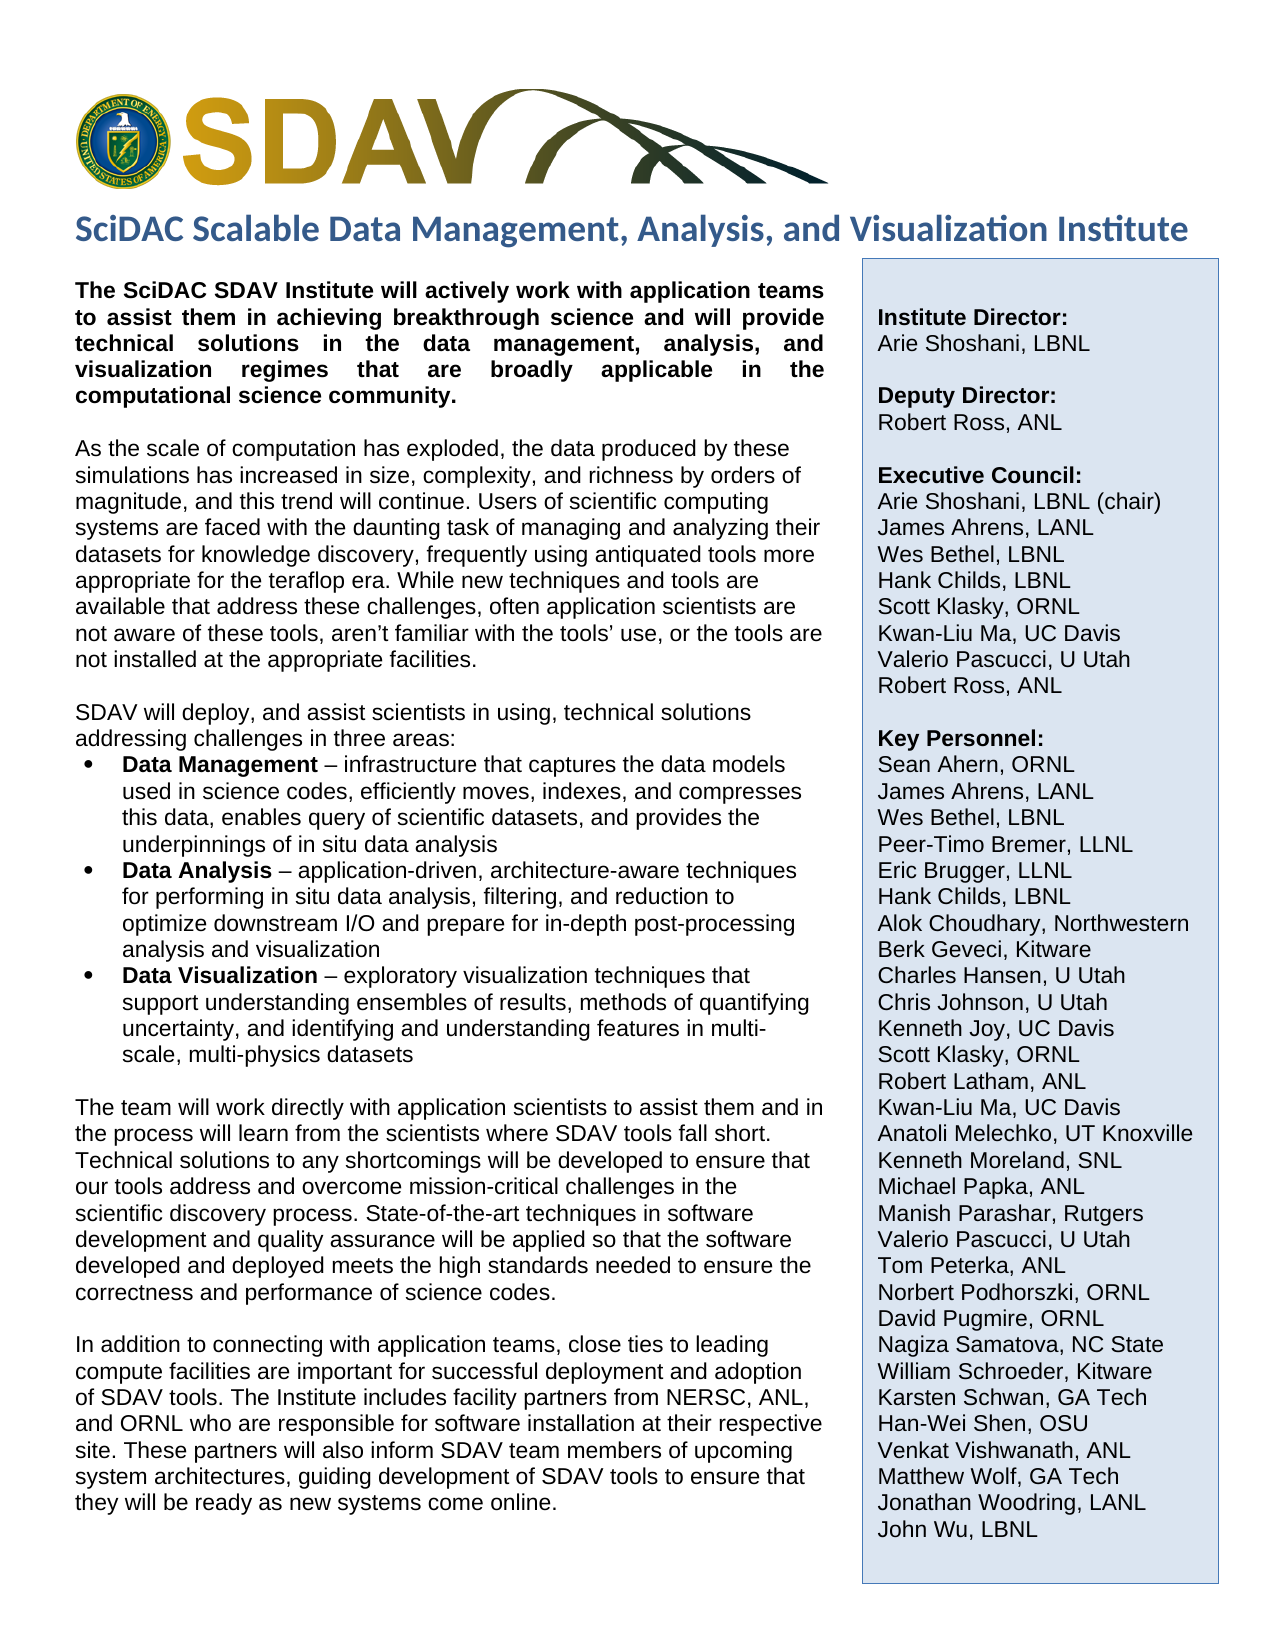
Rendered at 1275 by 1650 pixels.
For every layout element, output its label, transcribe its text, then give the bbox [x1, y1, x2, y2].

text Robert Ross, ANL [877, 409, 1200, 435]
subtitle SciDAC Scalable Data Management, Analysis, and Visualization Institute [75, 205, 1200, 251]
text As the scale of computation has exploded, the data produced by these simulations has increased in size, complexity, and richness by orders of magnitude, and this trend will continue. Users of scientific computing systems are faced with the daunting task of managing and analyzing their datasets for knowledge discovery, frequently using antiquated tools more appropriate for the teraflop era. While new techniques and tools are available that address these challenges, often application scientists are not aware of these tools, aren’t familiar with the tools’ use, or the tools are not installed at the appropriate facilities. [75, 435, 825, 672]
list Data Management – infrastructure that captures the data models used in science codes, efficiently moves, indexes, and compresses this data, enables query of scientific datasets, and provides the underpinnings of in situ data analysis [84, 751, 825, 857]
text William Schroeder, Kitware [877, 1358, 1200, 1384]
text Deputy Director: [877, 382, 1200, 409]
text The SciDAC SDAV Institute will actively work with application teams to assist them in achieving breakthrough science and will provide technical solutions in the data management, analysis, and visualization regimes that are broadly applicable in the computational science community. [75, 277, 825, 409]
text Hank Childs, LBNL [877, 567, 1200, 593]
text Key Personnel: [877, 725, 1200, 751]
text Peer-Timo Bremer, LLNL [877, 831, 1200, 857]
text Kenneth Moreland, SNL [877, 1147, 1200, 1173]
picture [75, 87, 829, 193]
text Robert Ross, ANL [877, 672, 1200, 699]
text Arie Shoshani, LBNL (chair) [877, 488, 1200, 514]
text Kwan-Liu Ma, UC Davis [877, 1094, 1200, 1120]
text Charles Hansen, U Utah [877, 962, 1200, 989]
text James Ahrens, LANL [877, 514, 1200, 541]
text Nagiza Samatova, NC State [877, 1331, 1200, 1358]
text Jonathan Woodring, LANL [877, 1489, 1200, 1516]
text Han-Wei Shen, OSU [877, 1410, 1200, 1437]
text Robert Latham, ANL [877, 1068, 1200, 1094]
text Executive Council: [877, 462, 1200, 488]
text Norbert Podhorszki, ORNL [877, 1278, 1200, 1305]
text SDAV will deploy, and assist scientists in using, technical solutions addressing challenges in three areas: [75, 699, 825, 751]
text Sean Ahern, ORNL [877, 751, 1200, 778]
text Venkat Vishwanath, ANL [877, 1437, 1200, 1463]
text Valerio Pascucci, U Utah [877, 646, 1200, 672]
text Anatoli Melechko, UT Knoxville [877, 1120, 1200, 1147]
text Karsten Schwan, GA Tech [877, 1384, 1200, 1410]
text Wes Bethel, LBNL [877, 804, 1200, 831]
text Valerio Pascucci, U Utah [877, 1226, 1200, 1252]
text Alok Choudhary, Northwestern [877, 909, 1200, 936]
text Scott Klasky, ORNL [877, 1041, 1200, 1068]
text Kenneth Joy, UC Davis [877, 1015, 1200, 1041]
text Kwan-Liu Ma, UC Davis [877, 620, 1200, 646]
text Berk Geveci, Kitware [877, 936, 1200, 962]
text Manish Parashar, Rutgers [877, 1199, 1200, 1226]
text James Ahrens, LANL [877, 778, 1200, 804]
text Chris Johnson, U Utah [877, 989, 1200, 1015]
text David Pugmire, ORNL [877, 1305, 1200, 1331]
text Arie Shoshani, LBNL [877, 330, 1200, 356]
list Data Visualization – exploratory visualization techniques that support understanding ensembles of results, methods of quantifying uncertainty, and identifying and understanding features in multi-scale, multi-physics datasets [84, 962, 825, 1068]
list Data Analysis – application-driven, architecture-aware techniques for performing in situ data analysis, filtering, and reduction to optimize downstream I/O and prepare for in-depth post-processing analysis and visualization [84, 857, 825, 962]
text Institute Director: [877, 303, 1200, 330]
text Tom Peterka, ANL [877, 1252, 1200, 1278]
text Scott Klasky, ORNL [877, 593, 1200, 620]
text In addition to connecting with application teams, close ties to leading compute facilities are important for successful deployment and adoption of SDAV tools. The Institute includes facility partners from NERSC, ANL, and ORNL who are responsible for software installation at their respective site. These partners will also inform SDAV team members of upcoming system architectures, guiding development of SDAV tools to ensure that they will be ready as new systems come online. [75, 1331, 825, 1516]
text Hank Childs, LBNL [877, 883, 1200, 909]
text Matthew Wolf, GA Tech [877, 1463, 1200, 1489]
text Eric Brugger, LLNL [877, 857, 1200, 883]
text Michael Papka, ANL [877, 1173, 1200, 1199]
text The team will work directly with application scientists to assist them and in the process will learn from the scientists where SDAV tools fall short. Technical solutions to any shortcomings will be developed to ensure that our tools address and overcome mission-critical challenges in the scientific discovery process. State-of-the-art techniques in software development and quality assurance will be applied so that the software developed and deployed meets the high standards needed to ensure the correctness and performance of science codes. [75, 1094, 825, 1305]
text Wes Bethel, LBNL [877, 541, 1200, 567]
text John Wu, LBNL [877, 1516, 1200, 1542]
